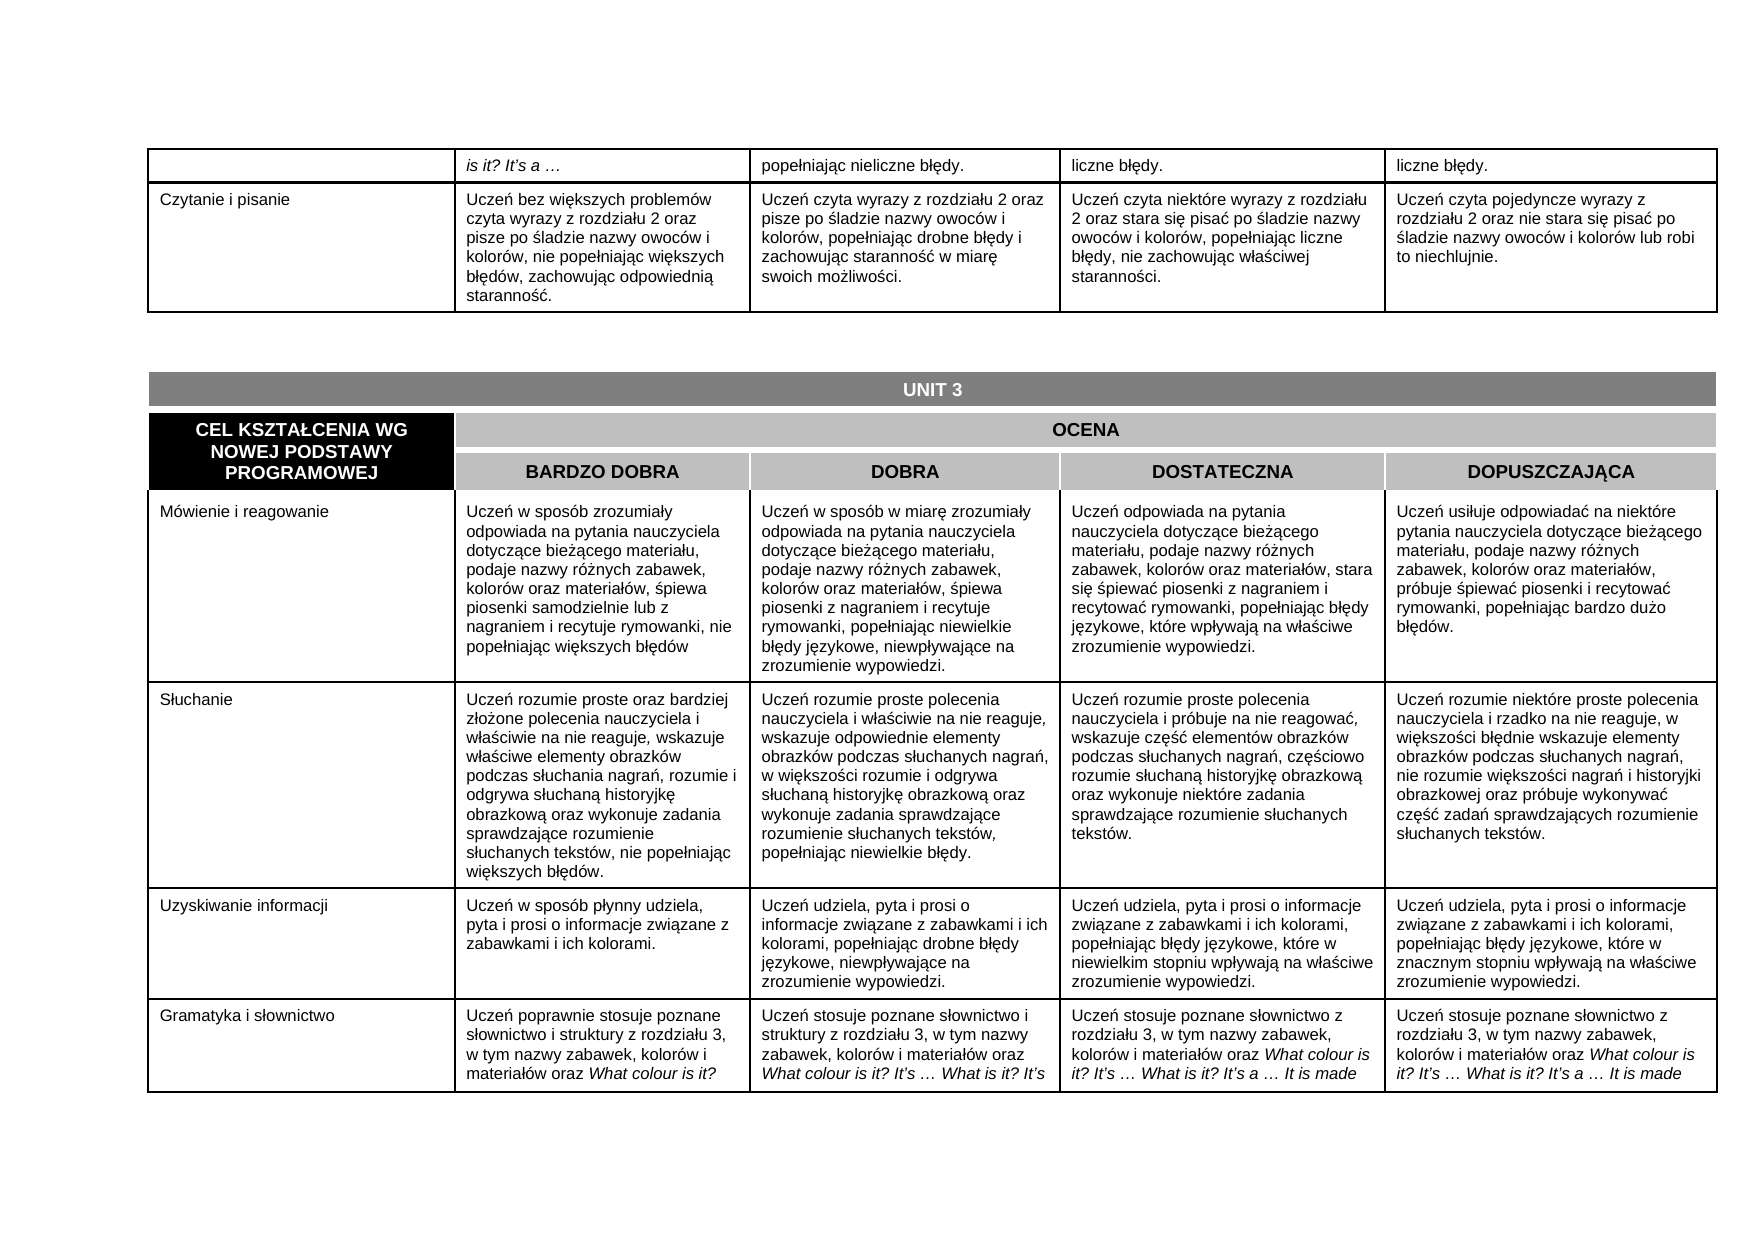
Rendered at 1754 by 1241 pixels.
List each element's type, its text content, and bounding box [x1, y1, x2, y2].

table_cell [751, 150, 1059, 181]
table_cell Uczeń w sposób płynny udziela, pyta i prosi o informacje związane z zabawkami i ich kolorami. [456, 889, 749, 998]
table_cell Mówienie i reagowanie [149, 496, 454, 681]
table_header UNIT 3 [149, 372, 1716, 406]
table_cell Uczeń w sposób w miarę zrozumiały odpowiada na pytania nauczyciela dotyczące bieżącego materiału, podaje nazwy różnych zabawek, kolorów oraz materiałów, śpiewa piosenki z nagraniem i recytuje rymowanki, popełniając niewielkie błędy językowe, niewpływające na zrozumienie wypowiedzi. [751, 496, 1059, 681]
table_cell Uczeń czyta niektóre wyrazy z rozdziału 2 oraz stara się pisać po śladzie nazwy owoców i kolorów, popełniając liczne błędy, nie zachowując właściwej staranności. [1061, 184, 1384, 311]
table_cell Uczeń rozumie proste polecenia nauczyciela i próbuje na nie reagować, wskazuje część elementów obrazków podczas słuchanych nagrań, częściowo rozumie słuchaną historyjkę obrazkową oraz wykonuje niektóre zadania sprawdzające rozumienie słuchanych tekstów. [1061, 683, 1384, 887]
table_cell Uczeń bez większych problemów czyta wyrazy z rozdziału 2 oraz pisze po śladzie nazwy owoców i kolorów, nie popełniając większych błędów, zachowując odpowiednią staranność. [456, 184, 749, 311]
table_cell Czytanie i pisanie [149, 184, 454, 311]
table_cell CEL KSZTAŁCENIA WG NOWEJ PODSTAWY PROGRAMOWEJ [149, 413, 454, 490]
table_cell DOPUSZCZAJĄCA [1386, 453, 1716, 490]
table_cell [456, 150, 749, 181]
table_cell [1386, 150, 1716, 181]
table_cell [751, 1000, 1059, 1091]
table_cell Uczeń rozumie proste polecenia nauczyciela i właściwie na nie reaguje, wskazuje odpowiednie elementy obrazków podczas słuchanych nagrań, w większości rozumie i odgrywa słuchaną historyjkę obrazkową oraz wykonuje zadania sprawdzające rozumienie słuchanych tekstów, popełniając niewielkie błędy. [751, 683, 1059, 887]
table_cell Uczeń rozumie proste oraz bardziej złożone polecenia nauczyciela i właściwie na nie reaguje, wskazuje właściwe elementy obrazków podczas słuchania nagrań, rozumie i odgrywa słuchaną historyjkę obrazkową oraz wykonuje zadania sprawdzające rozumienie słuchanych tekstów, nie popełniając większych błędów. [456, 683, 749, 887]
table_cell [1061, 1000, 1384, 1091]
table_cell BARDZO DOBRA [456, 453, 749, 490]
table_cell Uczeń udziela, pyta i prosi o informacje związane z zabawkami i ich kolorami, popełniając błędy językowe, które w niewielkim stopniu wpływają na właściwe zrozumienie wypowiedzi. [1061, 889, 1384, 998]
table_cell Uczeń rozumie niektóre proste polecenia nauczyciela i rzadko na nie reaguje, w większości błędnie wskazuje elementy obrazków podczas słuchanych nagrań, nie rozumie większości nagrań i historyjki obrazkowej oraz próbuje wykonywać część zadań sprawdzających rozumienie słuchanych tekstów. [1386, 683, 1716, 887]
table_cell Uczeń udziela, pyta i prosi o informacje związane z zabawkami i ich kolorami, popełniając błędy językowe, które w znacznym stopniu wpływają na właściwe zrozumienie wypowiedzi. [1386, 889, 1716, 998]
table_cell Uczeń udziela, pyta i prosi o informacje związane z zabawkami i ich kolorami, popełniając drobne błędy językowe, niewpływające na zrozumienie wypowiedzi. [751, 889, 1059, 998]
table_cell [1061, 150, 1384, 181]
table_cell Uczeń czyta wyrazy z rozdziału 2 oraz pisze po śladzie nazwy owoców i kolorów, popełniając drobne błędy i zachowując staranność w miarę swoich możliwości. [751, 184, 1059, 311]
table_cell DOBRA [751, 453, 1059, 490]
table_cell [456, 1000, 749, 1091]
table_cell Słuchanie [149, 683, 454, 887]
table_cell OCENA [456, 413, 1716, 447]
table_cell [149, 150, 454, 181]
table_cell Uczeń w sposób zrozumiały odpowiada na pytania nauczyciela dotyczące bieżącego materiału, podaje nazwy różnych zabawek, kolorów oraz materiałów, śpiewa piosenki samodzielnie lub z nagraniem i recytuje rymowanki, nie popełniając większych błędów [456, 496, 749, 681]
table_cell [1386, 1000, 1716, 1091]
table_cell Uczeń odpowiada na pytania nauczyciela dotyczące bieżącego materiału, podaje nazwy różnych zabawek, kolorów oraz materiałów, stara się śpiewać piosenki z nagraniem i recytować rymowanki, popełniając błędy językowe, które wpływają na właściwe zrozumienie wypowiedzi. [1061, 496, 1384, 681]
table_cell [149, 1000, 454, 1091]
table_cell Uczeń czyta pojedyncze wyrazy z rozdziału 2 oraz nie stara się pisać po śladzie nazwy owoców i kolorów lub robi to niechlujnie. [1386, 184, 1716, 311]
table_cell Uzyskiwanie informacji [149, 889, 454, 998]
table_cell DOSTATECZNA [1061, 453, 1384, 490]
table_cell Uczeń usiłuje odpowiadać na niektóre pytania nauczyciela dotyczące bieżącego materiału, podaje nazwy różnych zabawek, kolorów oraz materiałów, próbuje śpiewać piosenki i recytować rymowanki, popełniając bardzo dużo błędów. [1386, 496, 1716, 681]
